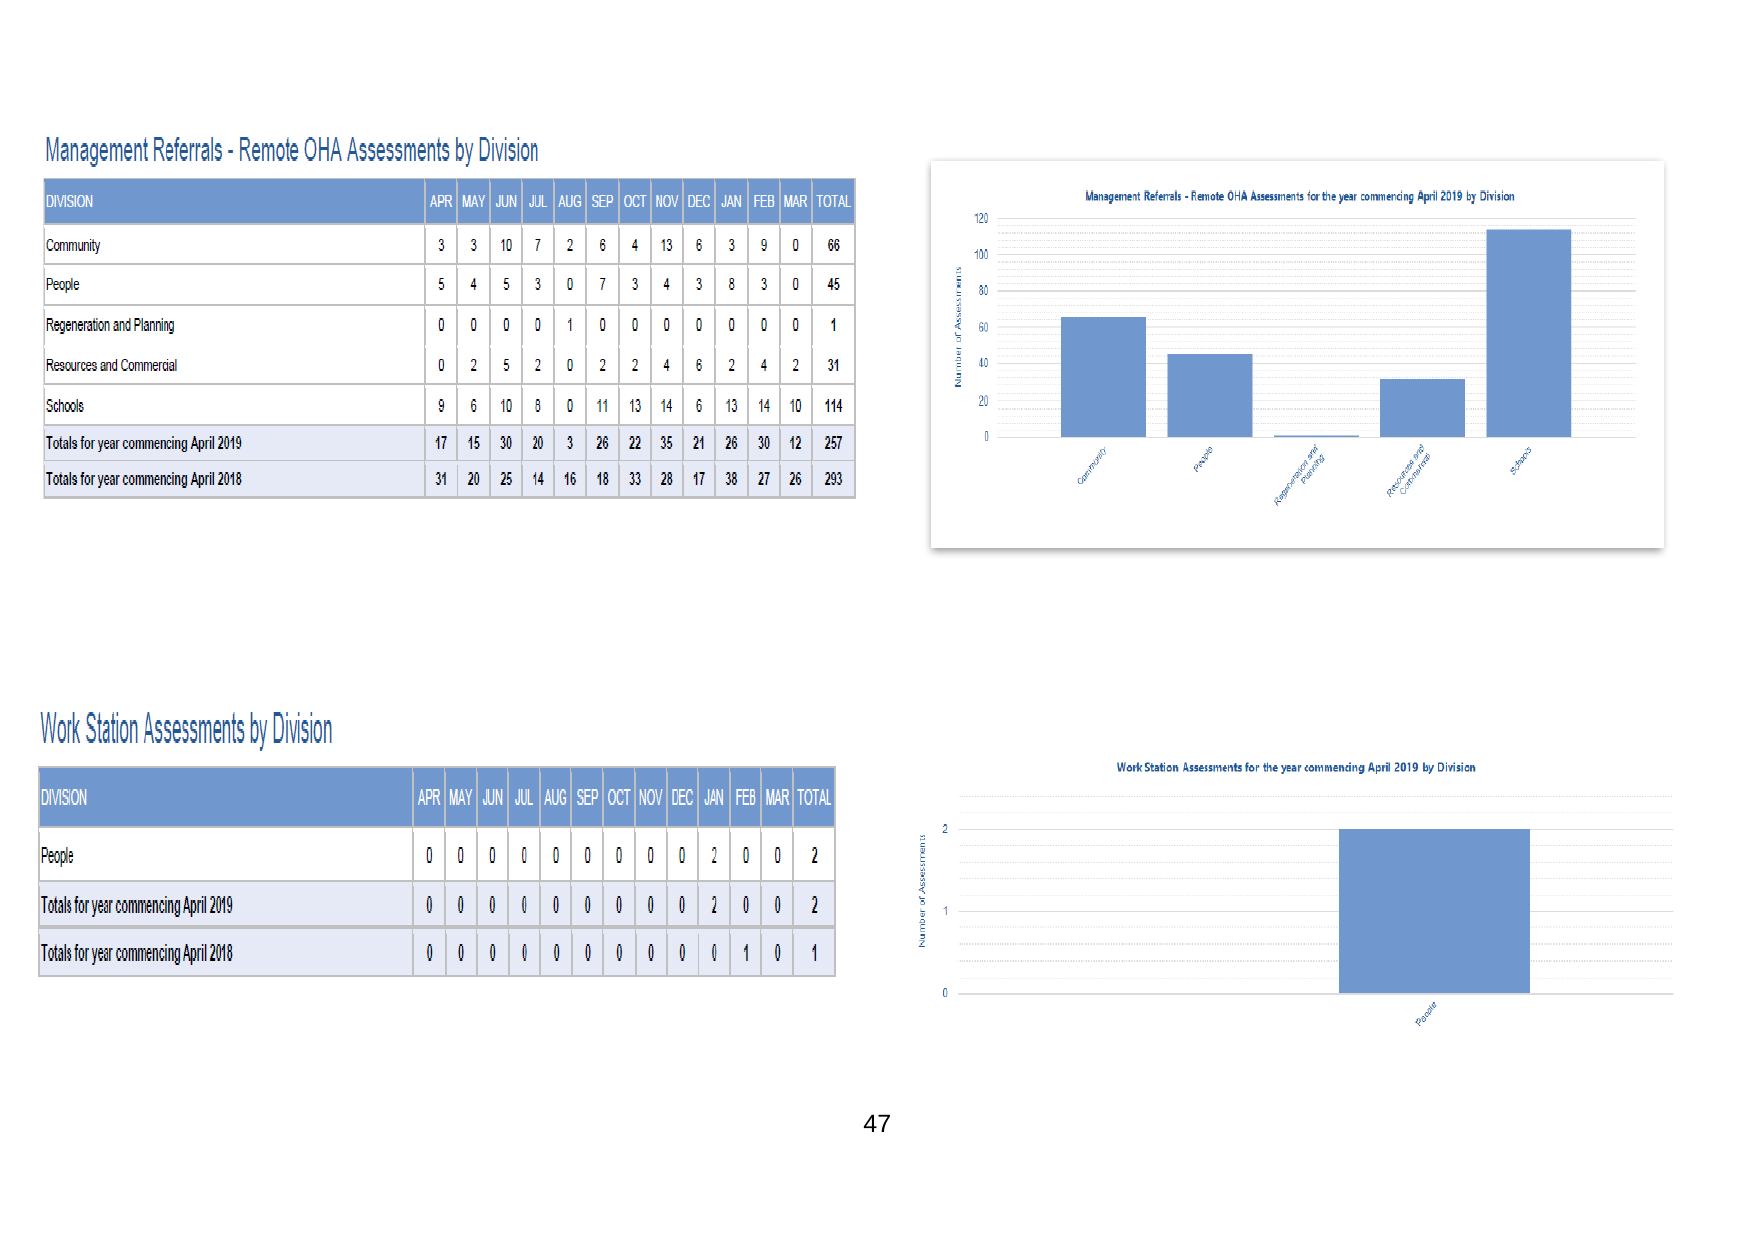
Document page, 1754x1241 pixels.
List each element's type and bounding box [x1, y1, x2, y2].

table_header [891, 684, 1745, 1073]
table_header [17, 103, 913, 581]
picture [28, 684, 850, 1024]
picture [946, 176, 1649, 533]
picture [902, 738, 1723, 1053]
table_header [913, 103, 1745, 581]
table_header [17, 684, 891, 1073]
picture [28, 102, 871, 531]
